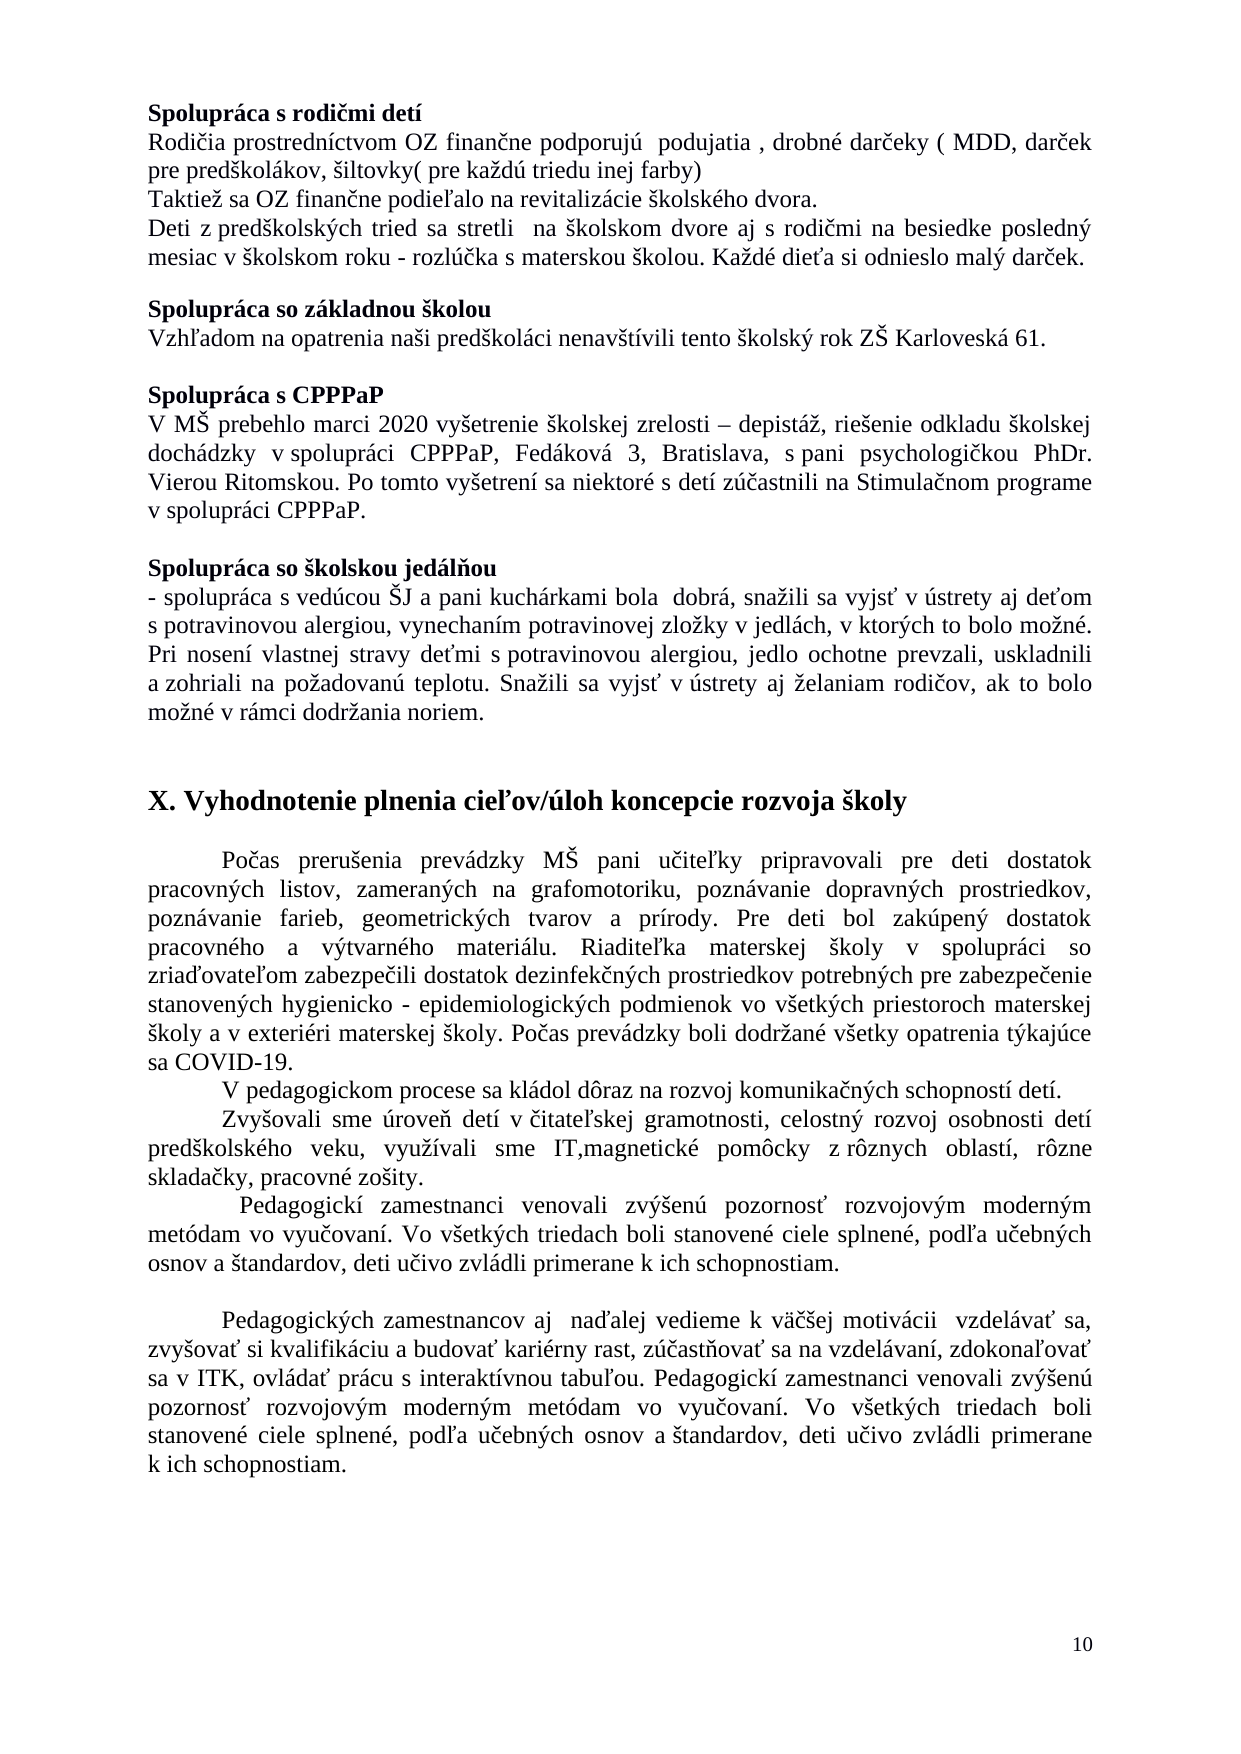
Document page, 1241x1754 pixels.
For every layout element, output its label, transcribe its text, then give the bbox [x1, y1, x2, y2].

text Rodičia prostredníctvom OZ finančne podporujú podujatia , drobné darčeky ( MDD, darček pre predškolákov, šiltovky( pre každú triedu inej farby) [148, 127, 1092, 184]
text Spolupráca s CPPPaP [148, 381, 1092, 409]
text Zvyšovali sme úroveň detí v čitateľskej gramotnosti, celostný rozvoj osobnosti detí predškolského veku, využívali sme IT,magnetické pomôcky z rôznych oblastí, rôzne skladačky, pracovné zošity. [148, 1104, 1092, 1190]
text Spolupráca s rodičmi detí [148, 98, 1092, 127]
text - spolupráca s vedúcou ŠJ a pani kuchárkami bola dobrá, snažili sa vyjsť v ústrety aj deťom s potravinovou alergiou, vynechaním potravinovej zložky v jedlách, v ktorých to bolo možné. Pri nosení vlastnej stravy deťmi s potravinovou alergiou, jedlo ochotne prevzali, uskladnili a zohriali na požadovanú teplotu. Snažili sa vyjsť v ústrety aj želaniam rodičov, ak to bolo možné v rámci dodržania noriem. [148, 582, 1092, 726]
text Taktiež sa OZ finančne podieľalo na revitalizácie školského dvora. [148, 184, 1092, 213]
text X. Vyhodnotenie plnenia cieľov/úloh koncepcie rozvoja školy [148, 783, 1092, 817]
text Spolupráca so školskou jedálňou [148, 553, 1092, 582]
text V MŠ prebehlo marci 2020 vyšetrenie školskej zrelosti – depistáž, riešenie odkladu školskej dochádzky v spolupráci CPPPaP, Fedáková 3, Bratislava, s pani psychologičkou PhDr. Vierou Ritomskou. Po tomto vyšetrení sa niektoré s detí zúčastnili na Stimulačnom programe v spolupráci CPPPaP. [148, 409, 1092, 524]
text Deti z predškolských tried sa stretli na školskom dvore aj s rodičmi na besiedke posledný mesiac v školskom roku - rozlúčka s materskou školou. Každé dieťa si odnieslo malý darček. [148, 213, 1092, 294]
text Počas prerušenia prevádzky MŠ pani učiteľky pripravovali pre deti dostatok pracovných listov, zameraných na grafomotoriku, poznávanie dopravných prostriedkov, poznávanie farieb, geometrických tvarov a prírody. Pre deti bol zakúpený dostatok pracovného a výtvarného materiálu. Riaditeľka materskej školy v spolupráci so zriaďovateľom zabezpečili dostatok dezinfekčných prostriedkov potrebných pre zabezpečenie stanovených hygienicko - epidemiologických podmienok vo všetkých priestoroch materskej školy a v exteriéri materskej školy. Počas prevádzky boli dodržané všetky opatrenia týkajúce sa COVID-19. [148, 845, 1092, 1075]
text V pedagogickom procese sa kládol dôraz na rozvoj komunikačných schopností detí. [148, 1075, 1092, 1104]
text Pedagogických zamestnancov aj naďalej vedieme k väčšej motivácii vzdelávať sa, zvyšovať si kvalifikáciu a budovať kariérny rast, zúčastňovať sa na vzdelávaní, zdokonaľovať sa v ITK, ovládať prácu s interaktívnou tabuľou. Pedagogickí zamestnanci venovali zvýšenú pozornosť rozvojovým moderným metódam vo vyučovaní. Vo všetkých triedach boli stanovené ciele splnené, podľa učebných osnov a štandardov, deti učivo zvládli primerane k ich schopnostiam. [148, 1305, 1092, 1478]
text Pedagogickí zamestnanci venovali zvýšenú pozornosť rozvojovým moderným metódam vo vyučovaní. Vo všetkých triedach boli stanovené ciele splnené, podľa učebných osnov a štandardov, deti učivo zvládli primerane k ich schopnostiam. [148, 1190, 1092, 1277]
text Vzhľadom na opatrenia naši predškoláci nenavštívili tento školský rok ZŠ Karloveská 61. [148, 323, 1092, 352]
text Spolupráca so základnou školou [148, 294, 1092, 323]
